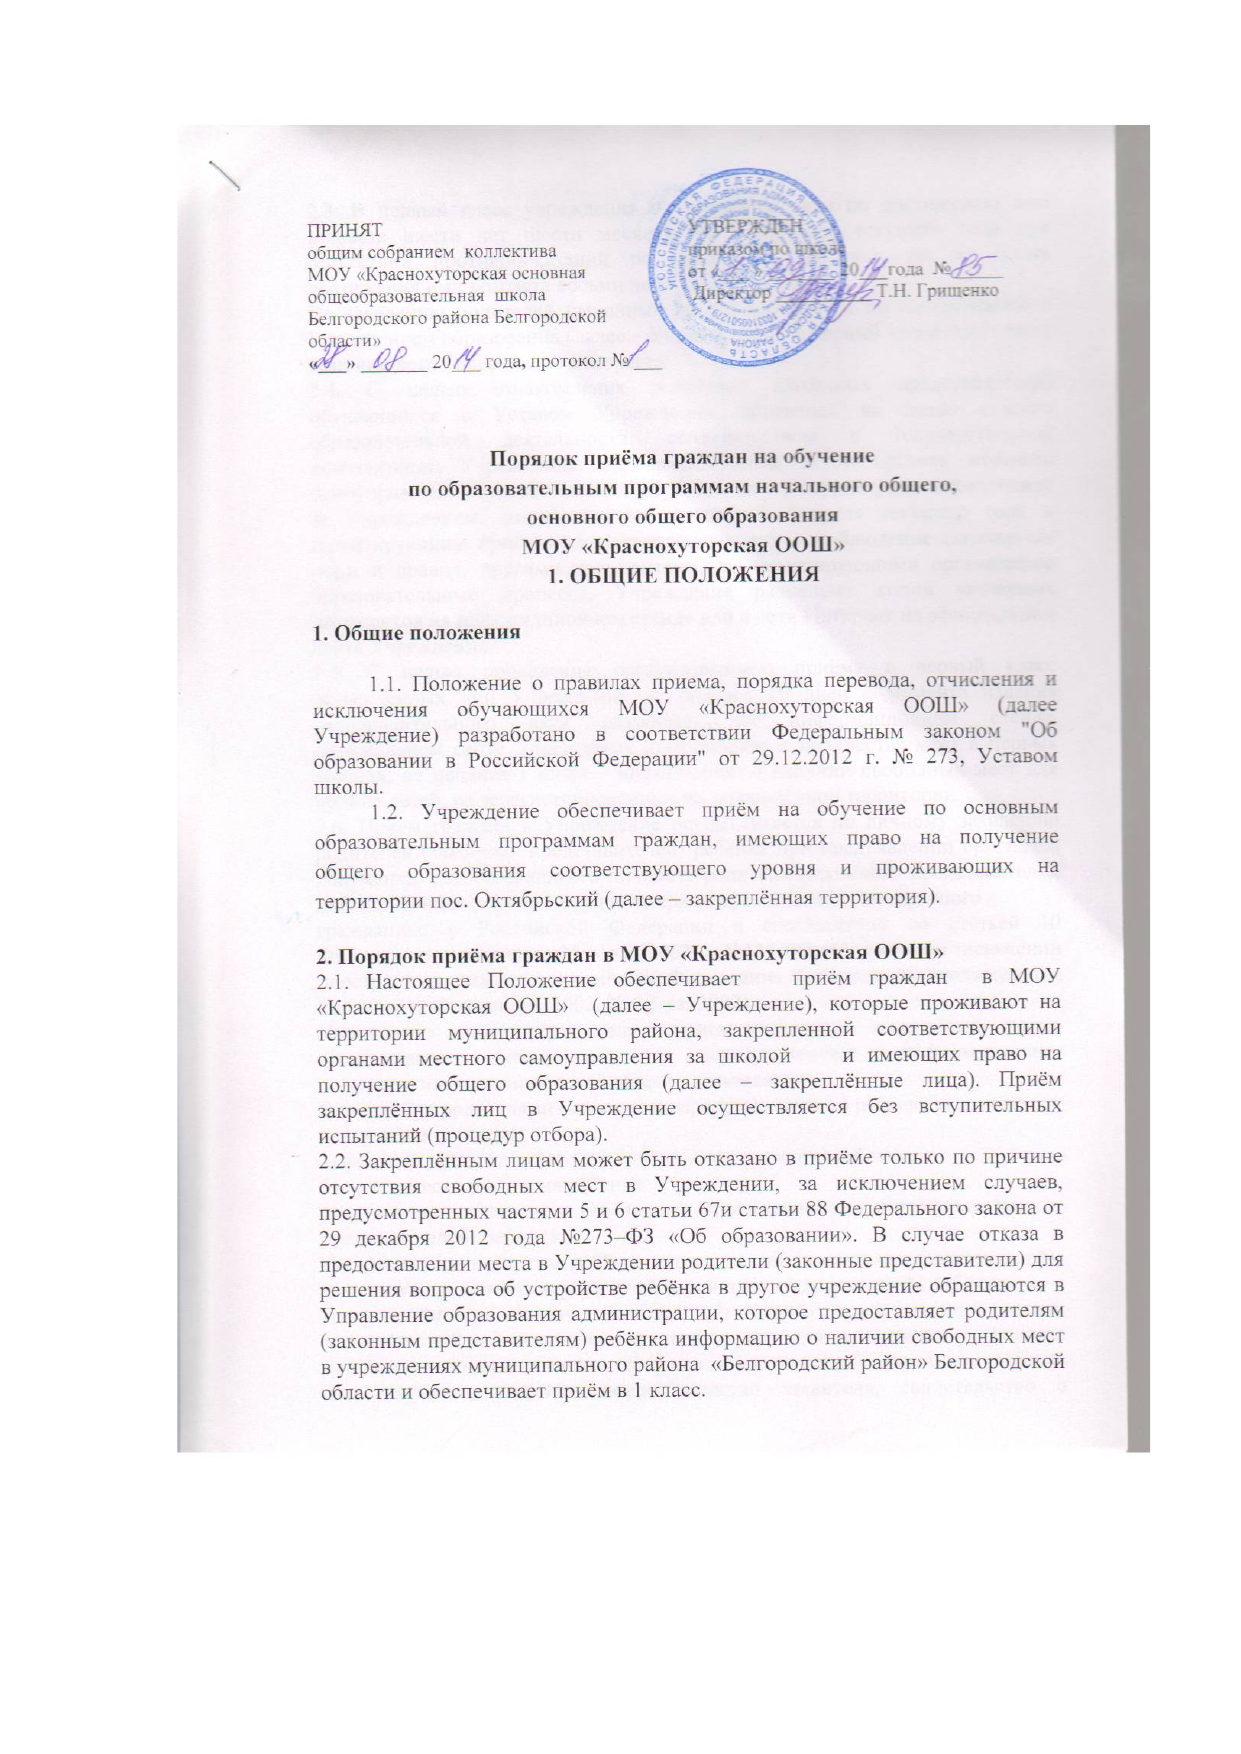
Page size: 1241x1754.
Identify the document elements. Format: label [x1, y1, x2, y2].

picture [177, 118, 1151, 1459]
